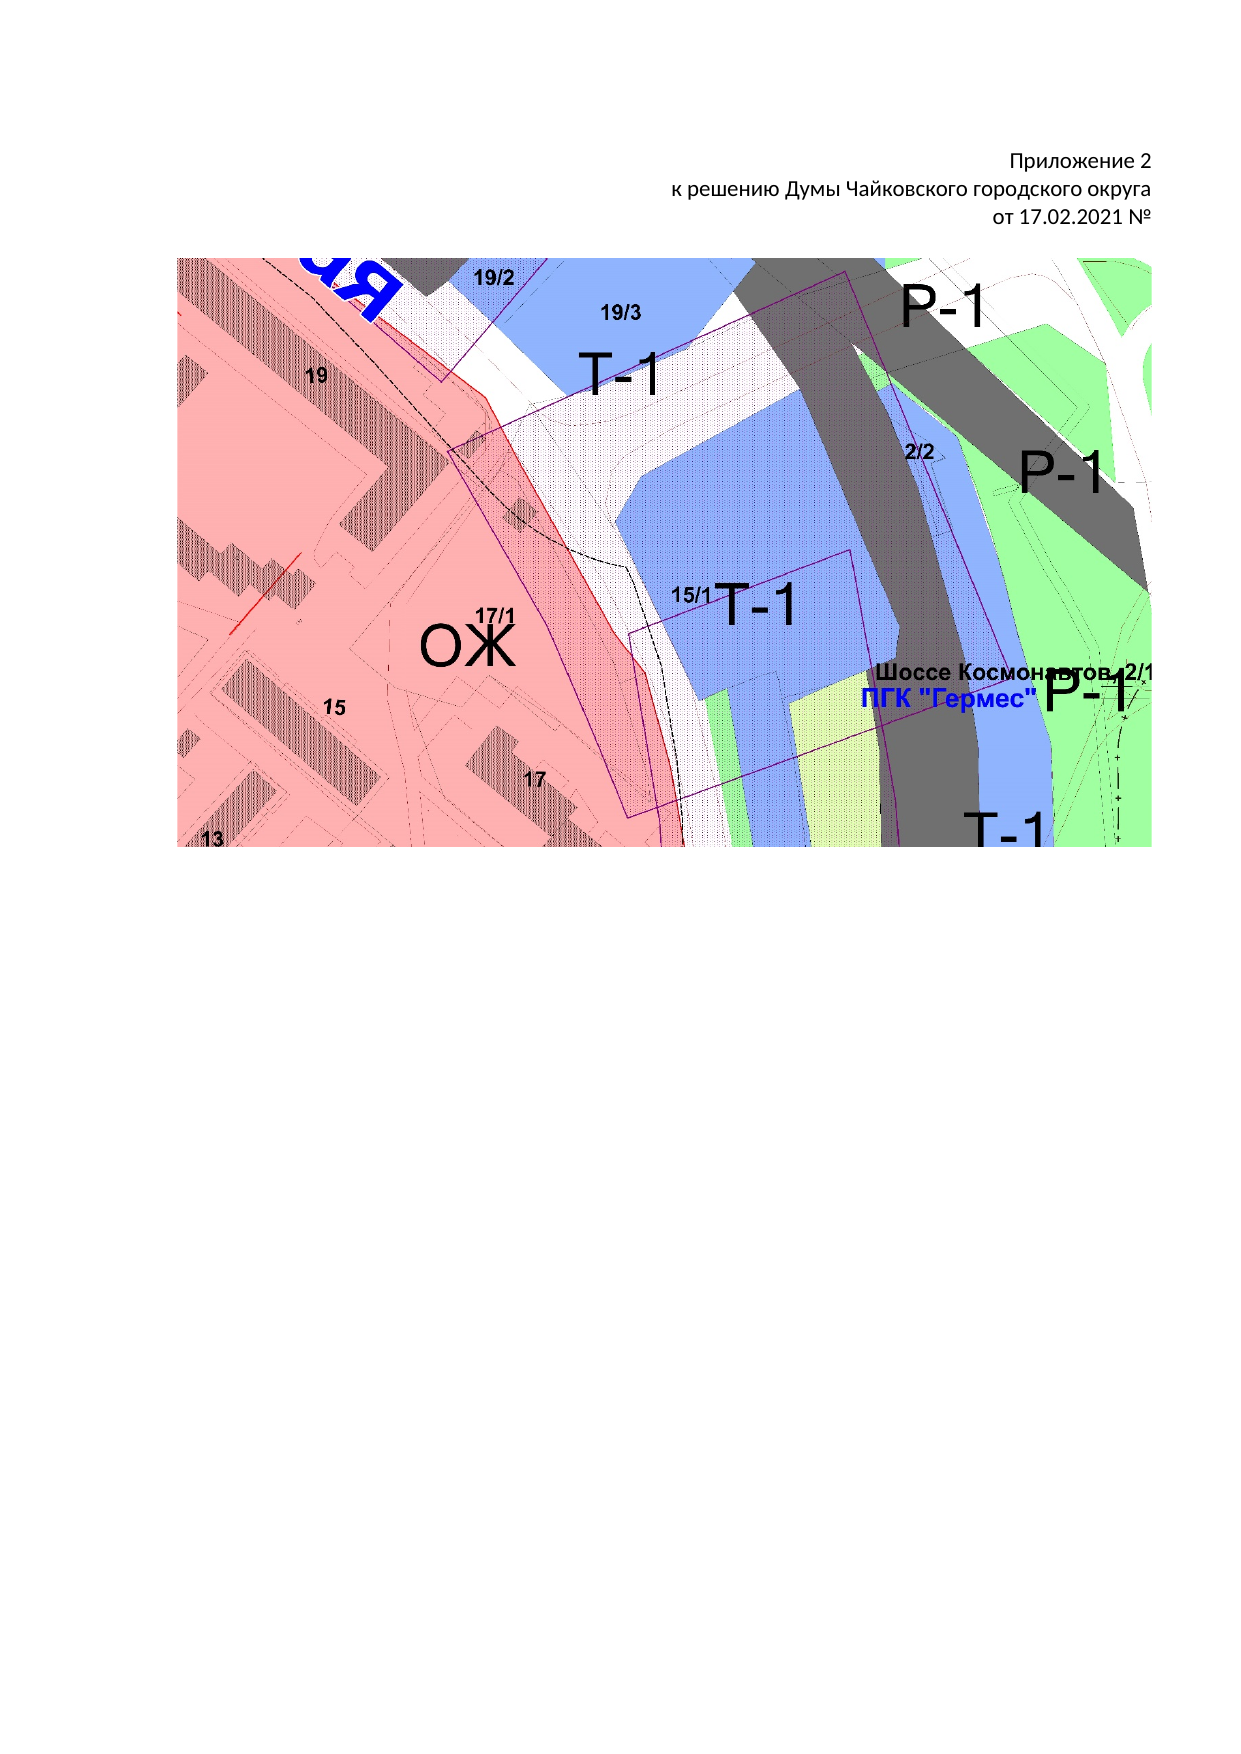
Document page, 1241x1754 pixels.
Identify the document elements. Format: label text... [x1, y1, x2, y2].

text к решению Думы Чайковского городского округа [177, 174, 1152, 202]
text от 17.02.2021 № [177, 202, 1152, 230]
text Приложение 2 [177, 146, 1152, 174]
picture [177, 258, 1152, 847]
